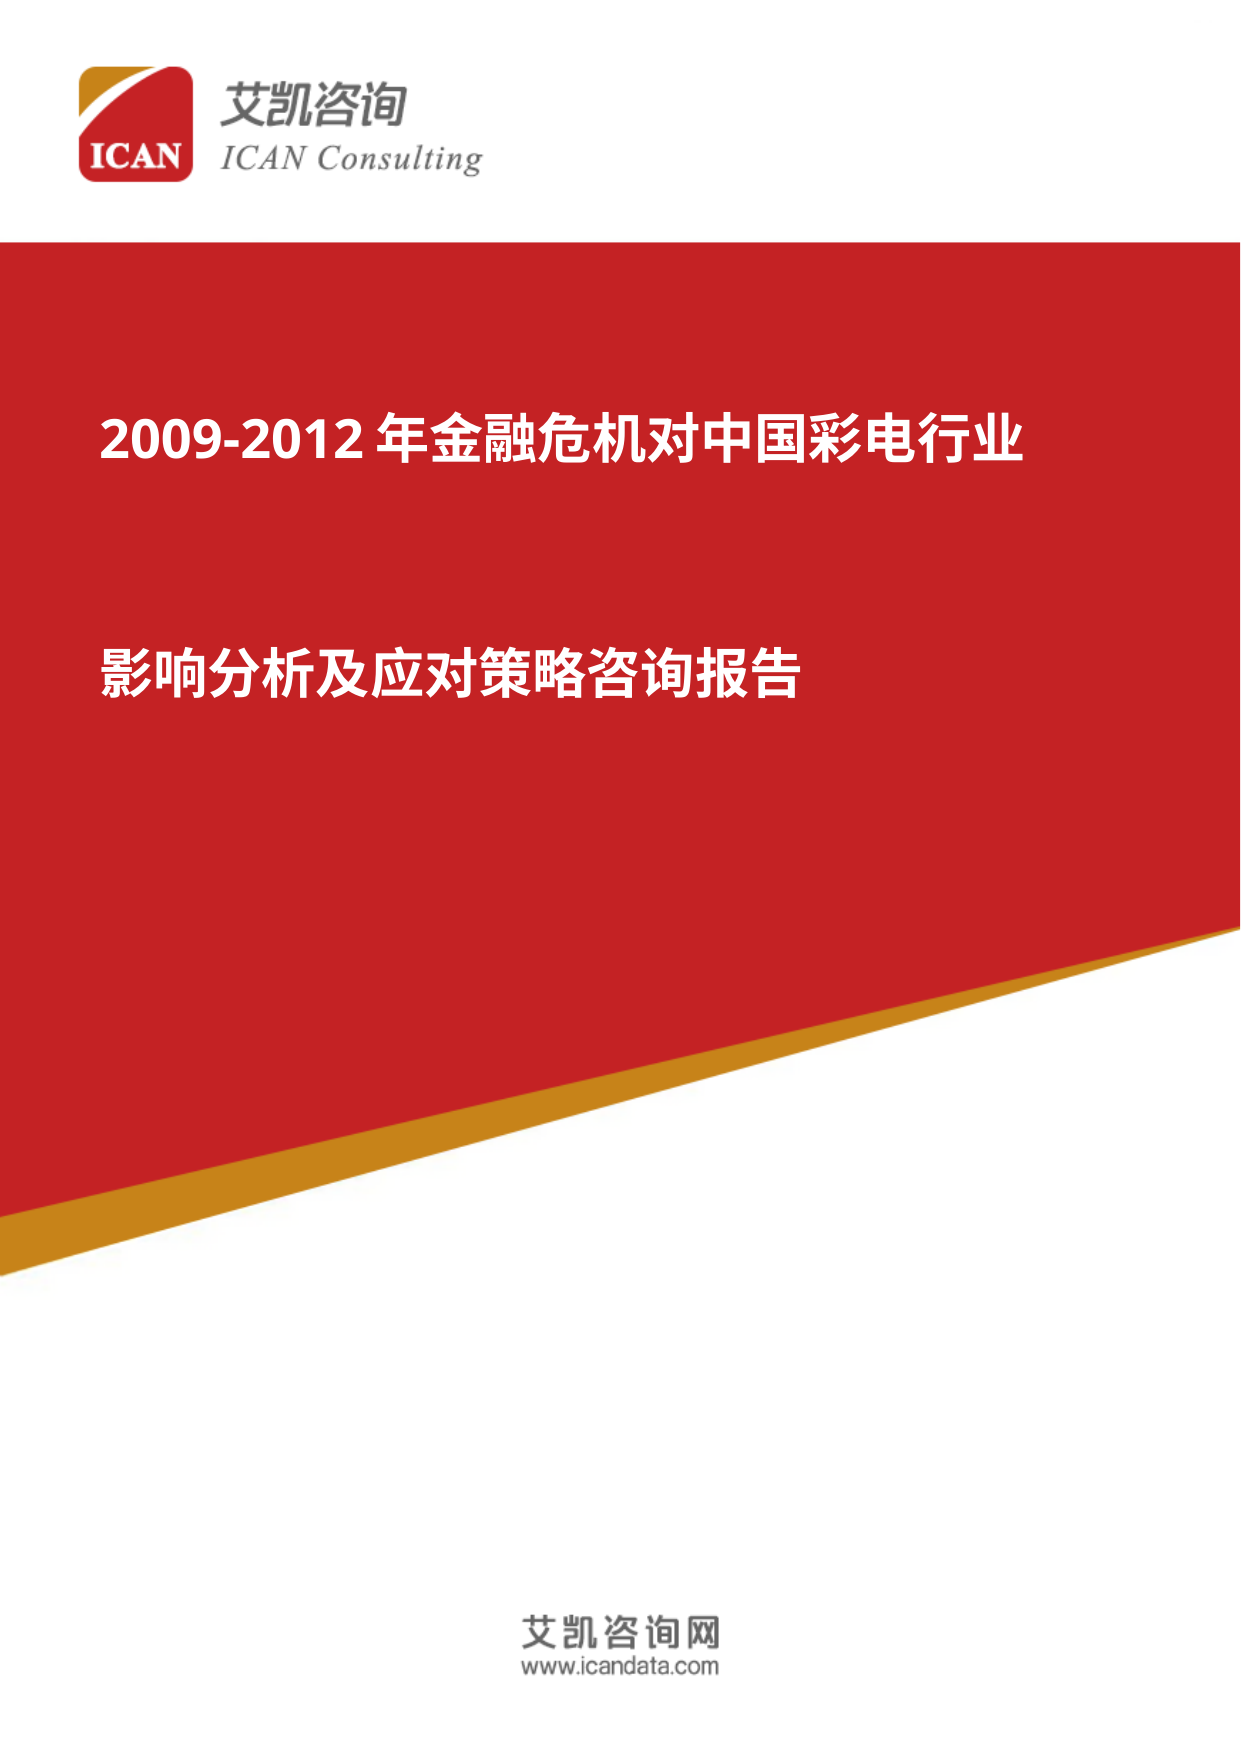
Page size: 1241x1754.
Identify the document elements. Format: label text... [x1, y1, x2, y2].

picture [0, 5, 1241, 1754]
subtitle 2009-2012年金融危机对中国彩电行业影响分析及应对策略咨询报告 [99, 386, 1053, 718]
